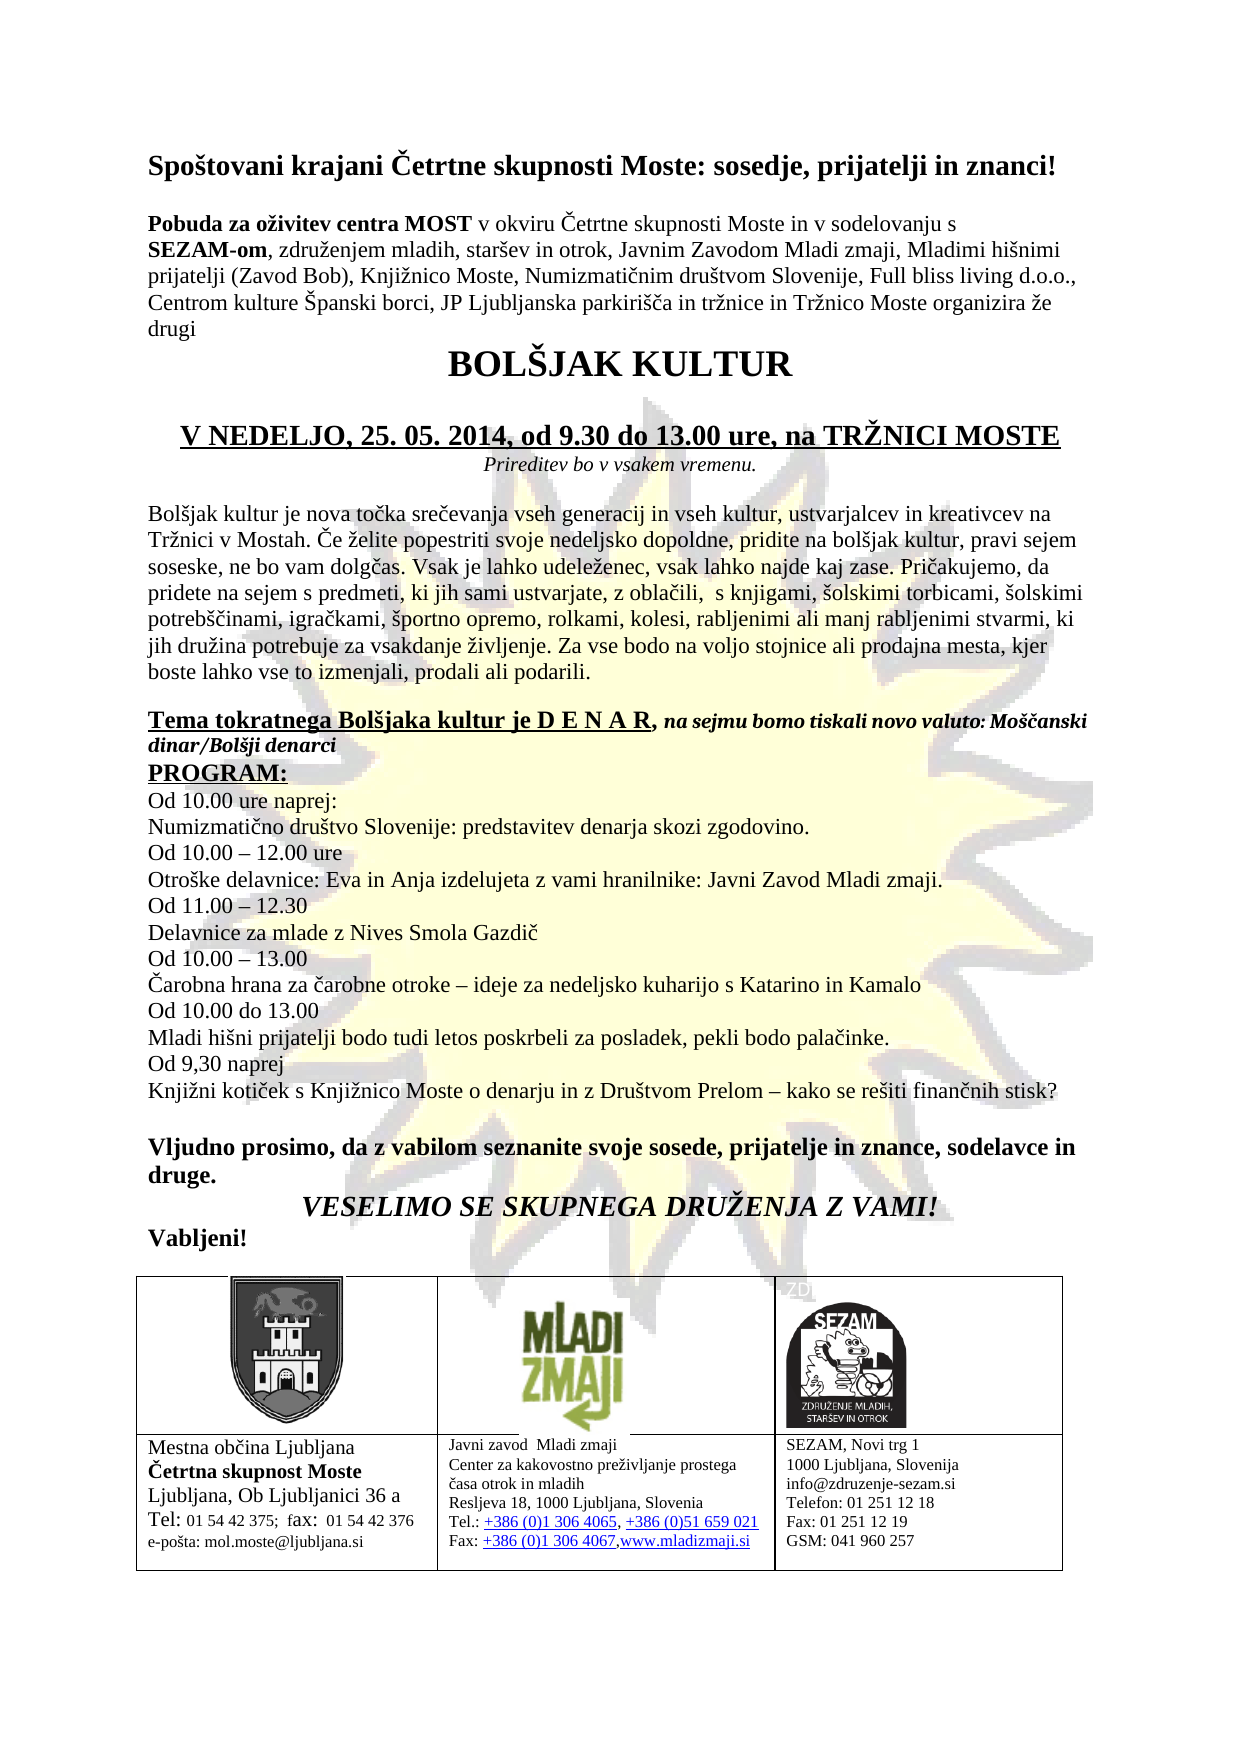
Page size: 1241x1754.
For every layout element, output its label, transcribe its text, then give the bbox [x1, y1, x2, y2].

table_header [137, 1277, 437, 1434]
text Prireditev bo v vsakem vremenu. [148, 452, 1093, 476]
text Otroške delavnice: Eva in Anja izdelujeta z vami hranilnike: Javni Zavod Mladi zmaji. [148, 866, 1093, 892]
text Od 9,30 naprej [148, 1050, 1093, 1077]
text VESELIMO SE SKUPNEGA DRUŽENJA Z VAMI! [148, 1189, 1093, 1223]
text Bolšjak kultur je nova točka srečevanja vseh generacij in vseh kultur, ustvarjalcev in kreativcev na Tržnici v Mostah. Če želite popestriti svoje nedeljsko dopoldne, pridite na bolšjak kultur, pravi sejem soseske, ne bo vam dolgčas. Vsak je lahko udeleženec, vsak lahko najde kaj zase. Pričakujemo, da pridete na sejem s predmeti, ki jih sami ustvarjate, z oblačili, s knjigami, šolskimi torbicami, šolskimi potrebščinami, igračkami, športno opremo, rolkami, kolesi, rabljenimi ali manj rabljenimi stvarmi, ki jih družina potrebuje za vsakdanje življenje. Za vse bodo na voljo stojnice ali prodajna mesta, kjer boste lahko vse to izmenjali, prodali ali podarili. [148, 500, 1093, 684]
subtitle V NEDELJO, 25. 05. 2014, od 9.30 do 13.00 ure, na TRŽNICI MOSTE [148, 418, 1093, 452]
text Od 10.00 ure naprej: [148, 787, 1093, 813]
picture [786, 1302, 907, 1428]
text Čarobna hrana za čarobne otroke – ideje za nedeljsko kuharijo s Katarino in Kamalo Od 10.00 do 13.00 [148, 971, 1093, 1024]
text Spoštovani krajani Četrtne skupnosti Moste: sosedje, prijatelji in znanci! [148, 148, 1093, 181]
table_cell Javni zavod Mladi zmaji Center za kakovostno preživljanje prostega časa otrok in mladih Resljeva 18, 1000 Ljubljana, Slovenia Tel.: +386 (0)1 306 4065, +386 (0)51 659 021 Fax: +386 (0)1 306 4067,www.mladizmaji.si [438, 1435, 774, 1569]
table_header [438, 1277, 774, 1434]
text Numizmatično društvo Slovenije: predstavitev denarja skozi zgodovino. [148, 813, 1093, 839]
text Vljudno prosimo, da z vabilom seznanite svoje sosede, prijatelje in znance, sodelavce in druge. [148, 1132, 1093, 1189]
table_cell Mestna občina Ljubljana Četrtna skupnost Moste Ljubljana, Ob Ljubljanici Tel: 01 54 42 375; fax: 01 54 42 376 e-pošta: mol.moste@ljubljana.si [137, 1435, 437, 1569]
picture [519, 1298, 630, 1435]
text Delavnice za mlade z Nives Smola Gazdič [148, 918, 1093, 945]
table_header ZDRUŽENJE MLADIEV IN OTROK [776, 1277, 1062, 1434]
text Od 10.00 – 12.00 ure [148, 839, 1093, 866]
text Od 10.00 – 13.00 [148, 945, 1093, 971]
text Pobuda za oživitev centra MOST v okviru Četrtne skupnosti Moste in v sodelovanju s [148, 210, 1093, 236]
text SEZAM-om, združenjem mladih, staršev in otrok, Javnim Zavodom Mladi zmaji, Mladimi hišnimi prijatelji (Zavod Bob), Knjižnico Moste, Numizmatičnim društvom Slovenije, Full bliss living d.o.o., Centrom kulture Španski borci, JP Ljubljanska parkirišča in tržnice in Tržnico Moste organizira že drugi [148, 236, 1093, 342]
subtitle BOLŠJAK KULTUR [148, 342, 1093, 385]
subtitle Tema tokratnega Bolšjaka kultur je D E N A R, na sejmu bomo tiskali novo valuto: Moščanski dinar/Bolšji denarci [148, 705, 1093, 758]
table_cell [776, 1435, 1062, 1569]
text Mladi hišni prijatelji bodo tudi letos poskrbeli za posladek, pekli bodo palačinke. [148, 1024, 1093, 1050]
text Vabljeni! [148, 1223, 1093, 1252]
text Od 11.00 – 12.30 [148, 892, 1093, 918]
text Knjižni kotiček s Knjižnico Moste o denarju in z Društvom Prelom – kako se rešiti finančnih stisk? [148, 1077, 1093, 1103]
text PROGRAM: [148, 758, 1093, 787]
picture [228, 1276, 346, 1424]
